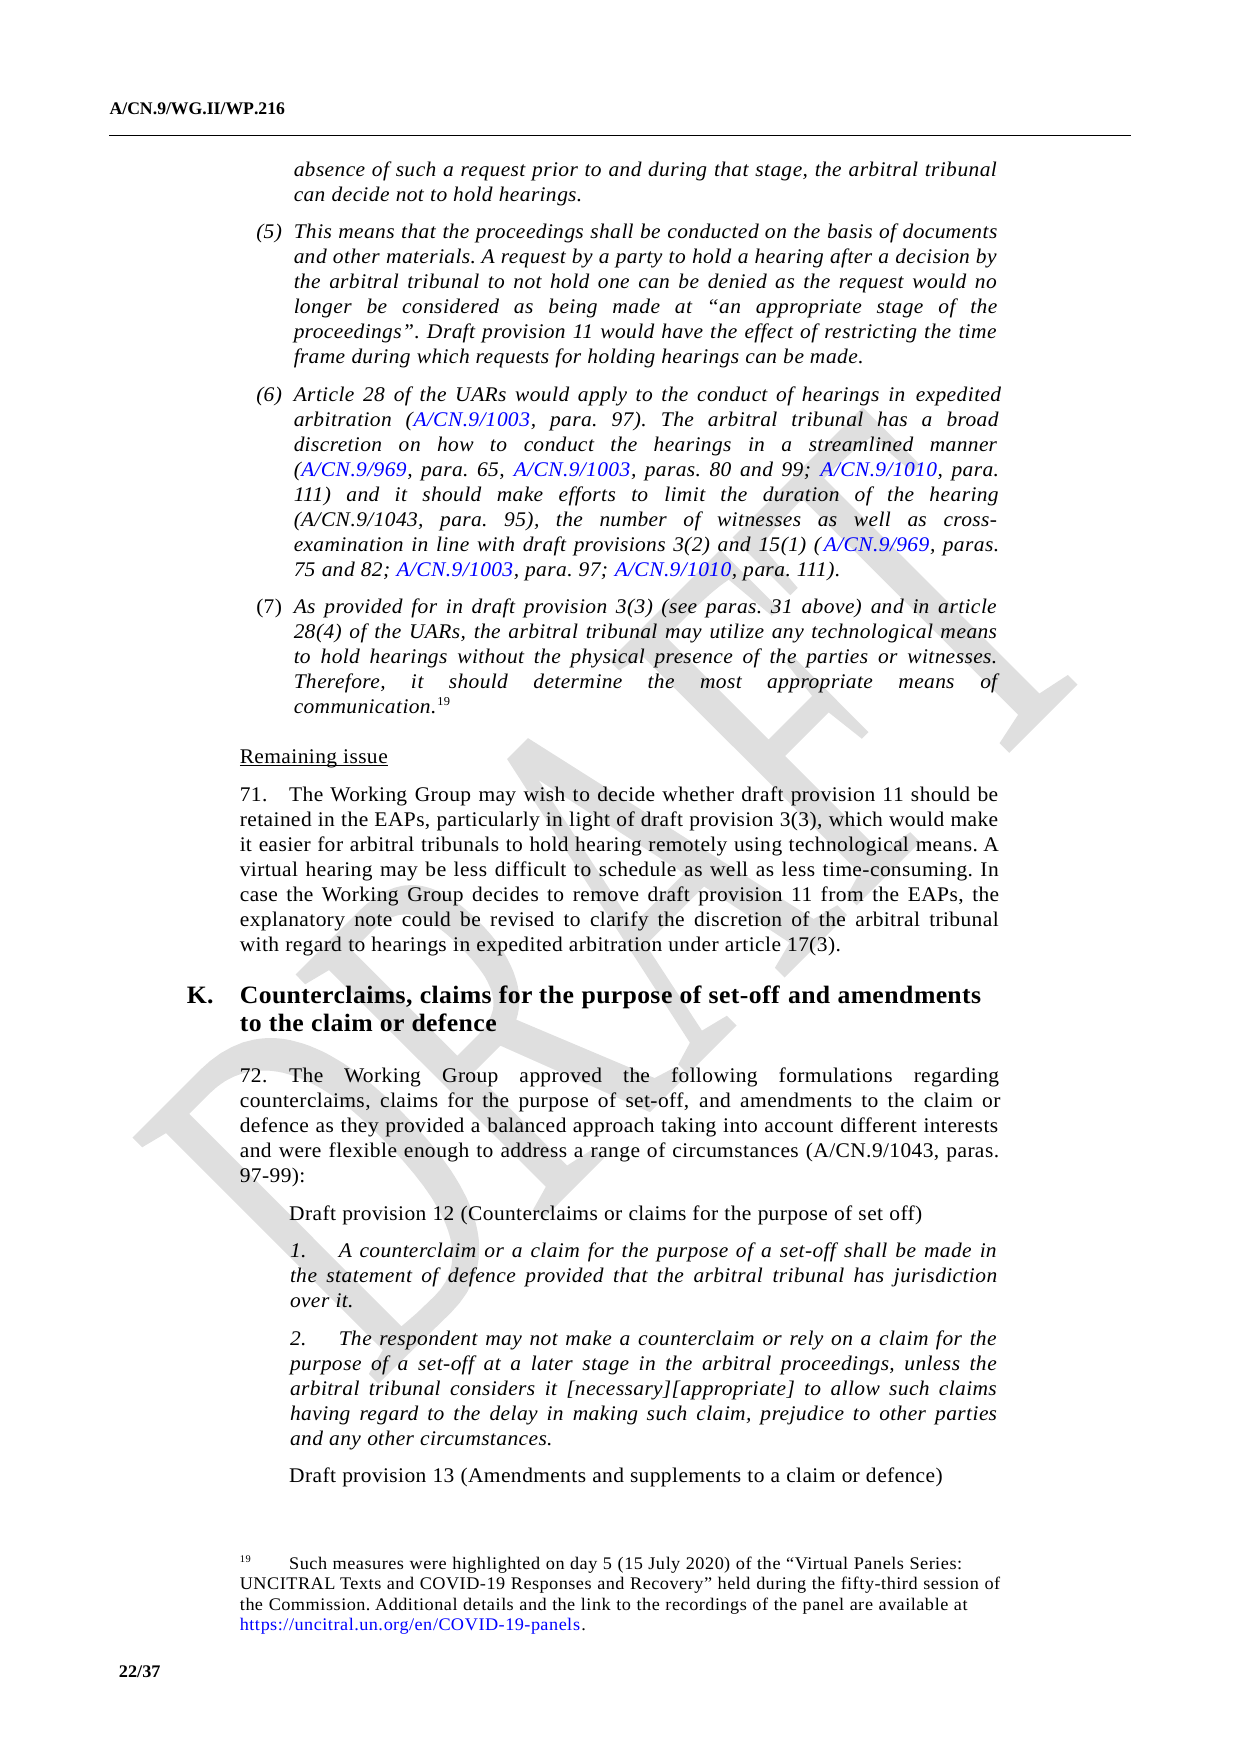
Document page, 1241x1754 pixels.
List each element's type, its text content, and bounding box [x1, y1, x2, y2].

text 1. A counterclaim or a claim for the purpose of a set-off shall be made in the statement of defence provided that the arbitral tribunal has jurisdiction over it. [290, 1237, 1001, 1312]
text K. Counterclaims, claims for the purpose of set-off and amendments to the claim or defence [107, 981, 1001, 1037]
list Article 28 of the UARs would apply to the conduct of hearings in expedited arbitration (A/CN.9/1003, para. 97). The arbitral tribunal has a broad discretion on how to conduct the hearings in a streamlined manner (A/CN.9/969, para. 65, A/CN.9/1003, paras. 80 and 99; A/CN.9/1010, para. 111) and it should make efforts to limit the duration of the hearing (A/CN.9/1043, para. 95), the number of witnesses as well as cross-examination in line with draft provisions 3(2) and 15(1) (A/CN.9/969, paras. 75 and 82; A/CN.9/1003, para. 97; A/CN.9/1010, para. 111). [256, 381, 1001, 581]
text 2. The respondent may not make a counterclaim or rely on a claim for the purpose of a set-off at a later stage in the arbitral proceedings, unless the arbitral tribunal considers it [necessary][appropriate] to allow such claims having regard to the delay in making such claim, prejudice to other parties and any other circumstances. [290, 1324, 1001, 1449]
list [256, 156, 1001, 206]
text Remaining issue [239, 743, 1001, 768]
text Draft provision 13 (Amendments and supplements to a claim or defence) [239, 1462, 1001, 1487]
text Draft provision 12 (Counterclaims or claims for the purpose of set off) [239, 1199, 1001, 1224]
list The Working Group approved the following formulations regarding counterclaims, claims for the purpose of set-off, and amendments to the claim or defence as they provided a balanced approach taking into account different interests and were flexible enough to address a range of circumstances (A/CN.9/1043, paras. 97-99): [239, 1062, 1001, 1187]
list As provided for in draft provision 3(3) (see paras. 31 above) and in article 28(4) of the UARs, the arbitral tribunal may utilize any technological means to hold hearings without the physical presence of the parties or witnesses. Therefore, it should determine the most appropriate means of communication. [256, 593, 1001, 718]
list The Working Group may wish to decide whether draft provision 11 should be retained in the EAPs, particularly in light of draft provision 3(3), which would make it easier for arbitral tribunals to hold hearing remotely using technological means. A virtual hearing may be less difficult to schedule as well as less time-consuming. In case the Working Group decides to remove draft provision 11 from the EAPs, the explanatory note could be revised to clarify the discretion of the arbitral tribunal with regard to hearings in expedited arbitration under article 17(3). [239, 781, 1001, 956]
list This means that the proceedings shall be conducted on the basis of documents and other materials. A request by a party to hold a hearing after a decision by the arbitral tribunal to not hold one can be denied as the request would no longer be considered as being made at “an appropriate stage of the proceedings”. Draft provision 11 would have the effect of restricting the time frame during which requests for holding hearings can be made. [256, 218, 1001, 368]
